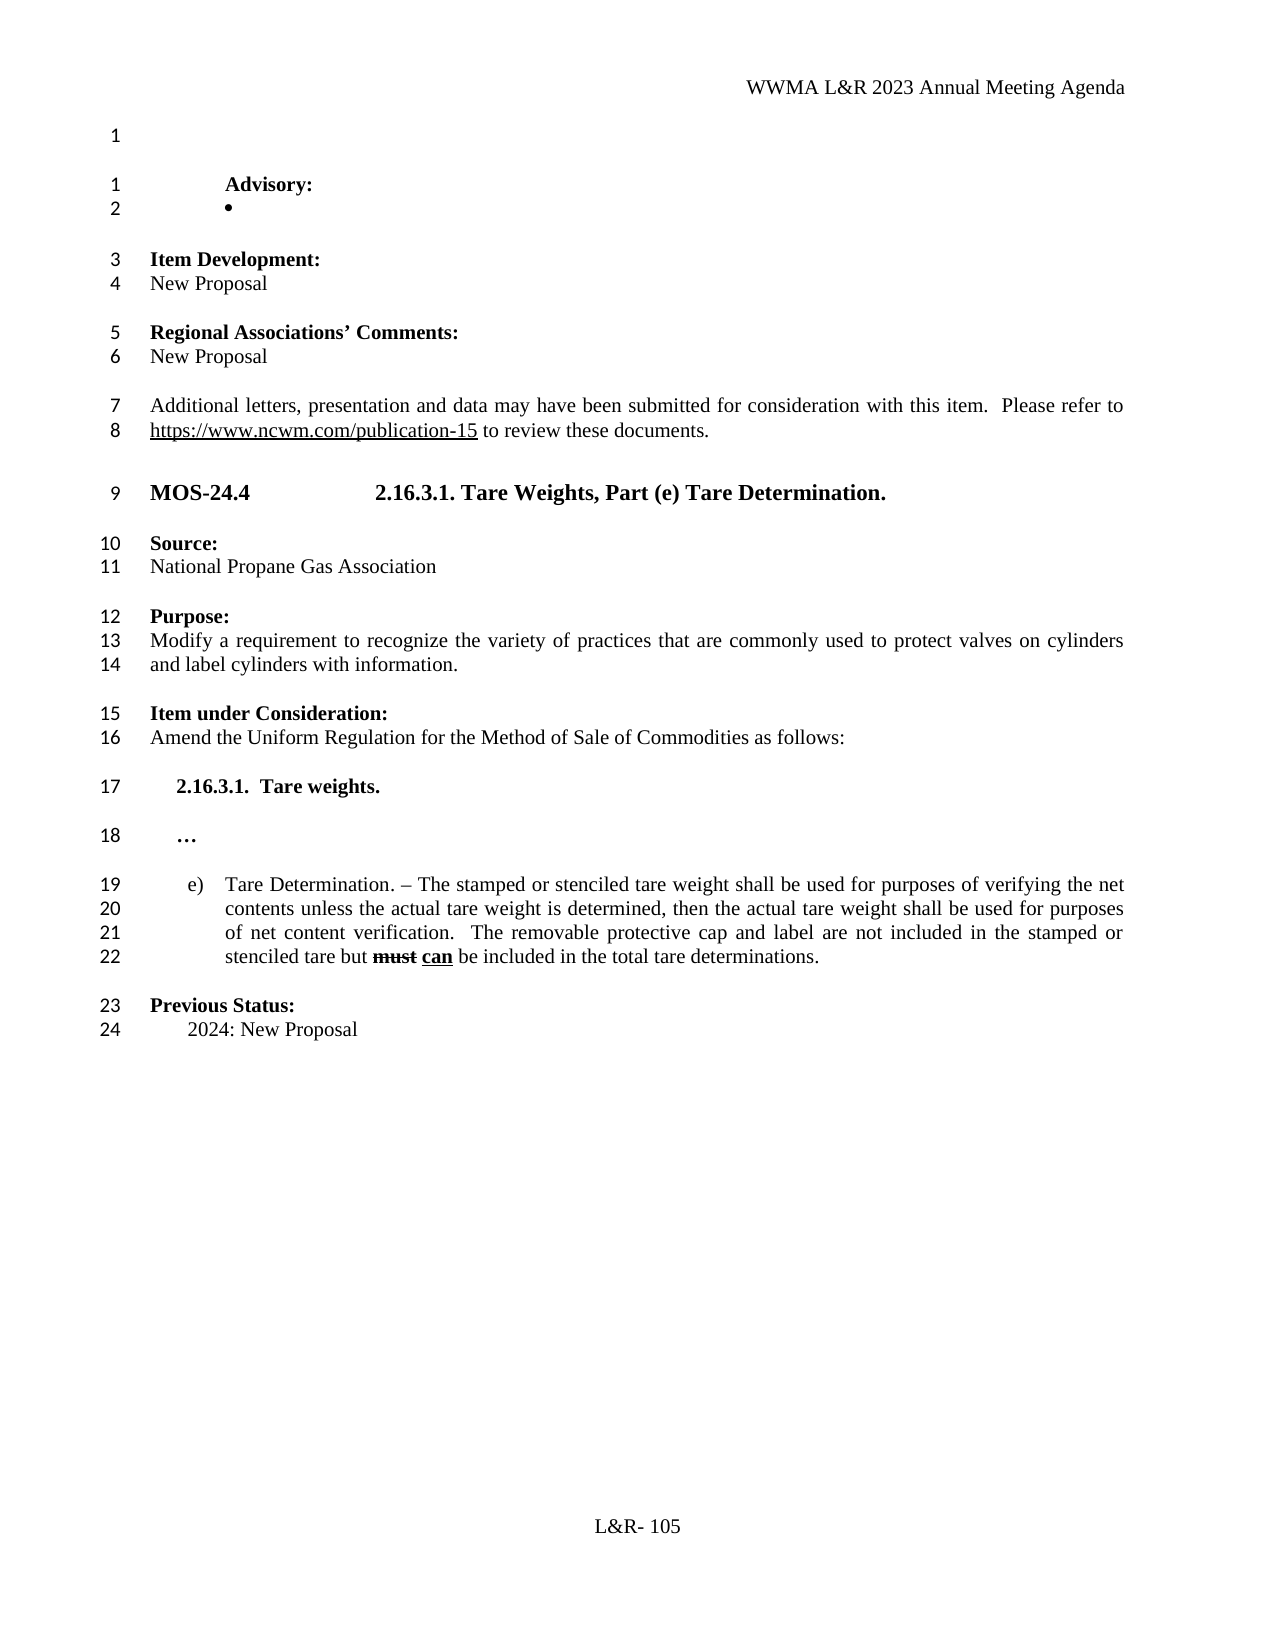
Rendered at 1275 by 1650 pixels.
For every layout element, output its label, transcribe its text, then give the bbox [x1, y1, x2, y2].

text … [176, 823, 1125, 847]
text National Propane Gas Association [150, 554, 1125, 578]
text Purpose: [150, 603, 1125, 628]
list Tare Determination. – The stamped or stenciled tare weight shall be used for purposes of verifying the net contents unless the actual tare weight is determined, then the actual tare weight shall be used for purposes of net content verification. The removable protective cap and label are not included in the stamped or stenciled tare but must can be included in the total tare determinations. [187, 872, 1125, 968]
text Item Development: [150, 247, 1125, 271]
text Previous Status: [150, 993, 1125, 1017]
text Item under Consideration: [150, 701, 1125, 725]
text Source: [150, 530, 1125, 554]
text Additional letters, presentation and data may have been submitted for consideration with this item. Please refer to https://www.ncwm.com/publication-15 to review these documents. [150, 393, 1125, 442]
text Regional Associations’ Comments: [150, 320, 1125, 344]
text New Proposal [150, 271, 1125, 295]
text Amend the Uniform Regulation for the Method of Sale of Commodities as follows: [150, 725, 1125, 749]
subtitle MOS-24.4 2.16.3.1. Tare Weights, Part (e) Tare Determination. [150, 479, 1125, 505]
text Advisory: [225, 172, 1125, 196]
text 2.16.3.1. Tare weights. [176, 774, 1125, 798]
text Modify a requirement to recognize the variety of practices that are commonly used to protect valves on cylinders and label cylinders with information. [150, 628, 1125, 676]
text 2024: New Proposal [187, 1017, 1125, 1041]
text New Proposal [150, 344, 1125, 368]
